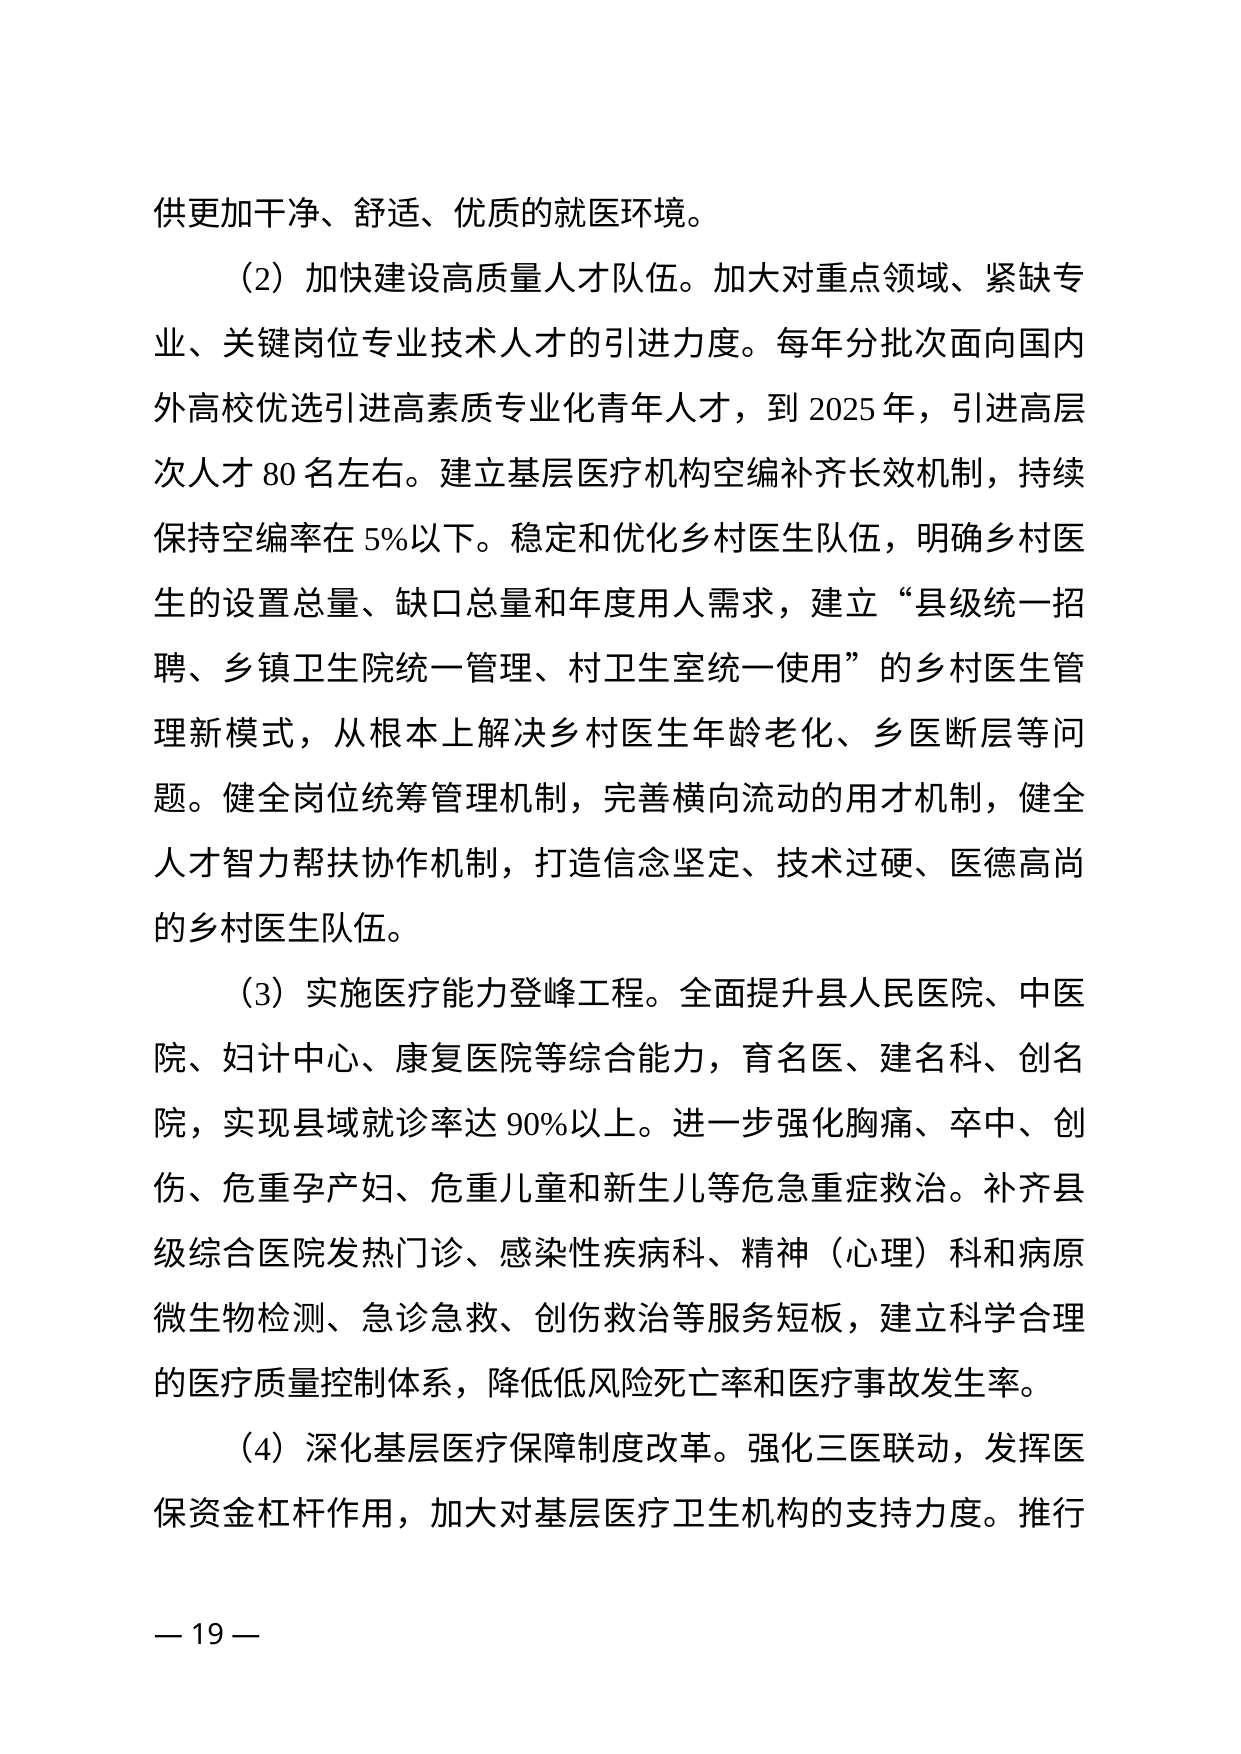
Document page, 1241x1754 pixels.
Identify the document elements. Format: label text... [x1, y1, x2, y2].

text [153, 178, 1087, 243]
text （3）实施医疗能力登峰工程。全面提升县人民医院、中医院、妇计中心、康复医院等综合能力，育名医、建名科、创名院，实现县域就诊率达90%以上。进一步强化胸痛、卒中、创伤、危重孕产妇、危重儿童和新生儿等危急重症救治。补齐县级综合医院发热门诊、感染性疾病科、精神（心理）科和病原微生物检测、急诊急救、创伤救治等服务短板，建立科学合理的医疗质量控制体系，降低低风险死亡率和医疗事故发生率。 [153, 958, 1087, 1413]
text （2）加快建设高质量人才队伍。加大对重点领域、紧缺专业、关键岗位专业技术人才的引进力度。每年分批次面向国内外高校优选引进高素质专业化青年人才，到2025年，引进高层次人才80名左右。建立基层医疗机构空编补齐长效机制，持续保持空编率在5%以下。稳定和优化乡村医生队伍，明确乡村医生的设置总量、缺口总量和年度用人需求，建立“县级统一招聘、乡镇卫生院统一管理、村卫生室统一使用”的乡村医生管理新模式，从根本上解决乡村医生年龄老化、乡医断层等问题。健全岗位统筹管理机制，完善横向流动的用才机制，健全人才智力帮扶协作机制，打造信念坚定、技术过硬、医德高尚的乡村医生队伍。 [153, 243, 1087, 958]
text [153, 1413, 1087, 1543]
